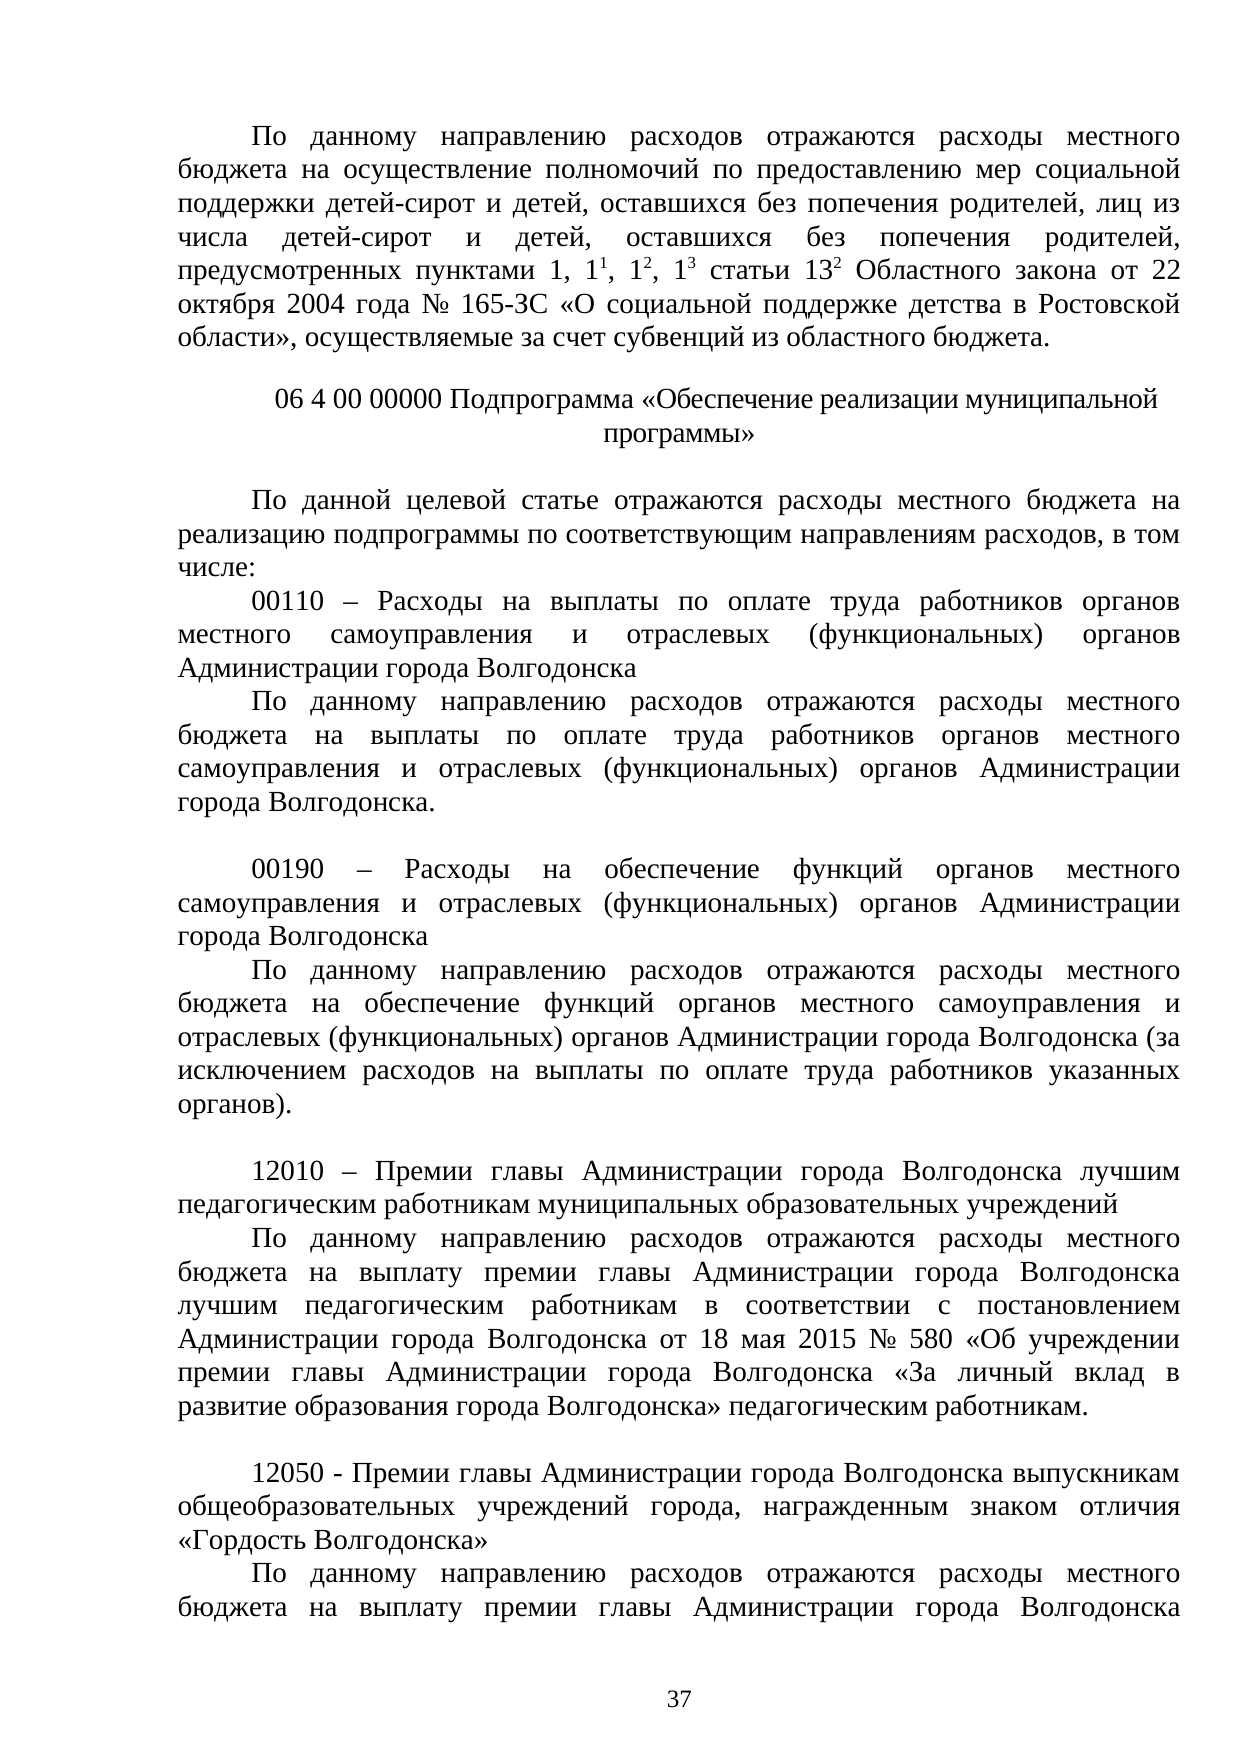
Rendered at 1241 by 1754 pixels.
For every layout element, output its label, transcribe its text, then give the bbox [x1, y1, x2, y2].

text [177, 1556, 1181, 1623]
text По данной целевой статье отражаются расходы местного бюджета на реализацию подпрограммы по соответствующим направлениям расходов, в том числе: [177, 482, 1181, 583]
text 12010 – Премии главы Администрации города Волгодонска лучшим педагогическим работникам муниципальных образовательных учреждений [177, 1153, 1181, 1220]
text По данному направлению расходов отражаются расходы местного бюджета на обеспечение функций органов местного самоуправления и отраслевых (функциональных) органов Администрации города Волгодонска (за исключением расходов на выплаты по оплате труда работников указанных органов). [177, 952, 1181, 1119]
text По данному направлению расходов отражаются расходы местного бюджета на осуществление полномочий по предоставлению мер социальной поддержки детей-сирот и детей, оставшихся без попечения родителей, лиц из числа детей-сирот и детей, оставшихся без попечения родителей, предусмотренных пунктами 1, 11, 12, 13 статьи 132 Областного закона от 22 октября 2004 года № 165-ЗС «О социальной поддержке детства в Ростовской области», осуществляемые за счет субвенций из областного бюджета. [177, 118, 1181, 353]
text 06 4 00 00000 Подпрограмма «Обеспечение реализации муниципальной программы» [177, 382, 1181, 449]
text 00190 – Расходы на обеспечение функций органов местного самоуправления и отраслевых (функциональных) органов Администрации города Волгодонска [177, 851, 1181, 952]
text 12050 - Премии главы Администрации города Волгодонска выпускникам общеобразовательных учреждений города, награжденным знаком отличия «Гордость Волгодонска» [177, 1455, 1181, 1556]
text По данному направлению расходов отражаются расходы местного бюджета на выплату премии главы Администрации города Волгодонска лучшим педагогическим работникам в соответствии с постановлением Администрации города Волгодонска от 18 мая 2015 № 580 «Об учреждении премии главы Администрации города Волгодонска «За личный вклад в развитие образования города Волгодонска» педагогическим работникам. [177, 1220, 1181, 1421]
text По данному направлению расходов отражаются расходы местного бюджета на выплаты по оплате труда работников органов местного самоуправления и отраслевых (функциональных) органов Администрации города Волгодонска. [177, 683, 1181, 818]
text 00110 – Расходы на выплаты по оплате труда работников органов местного самоуправления и отраслевых (функциональных) органов Администрации города Волгодонска [177, 583, 1181, 683]
